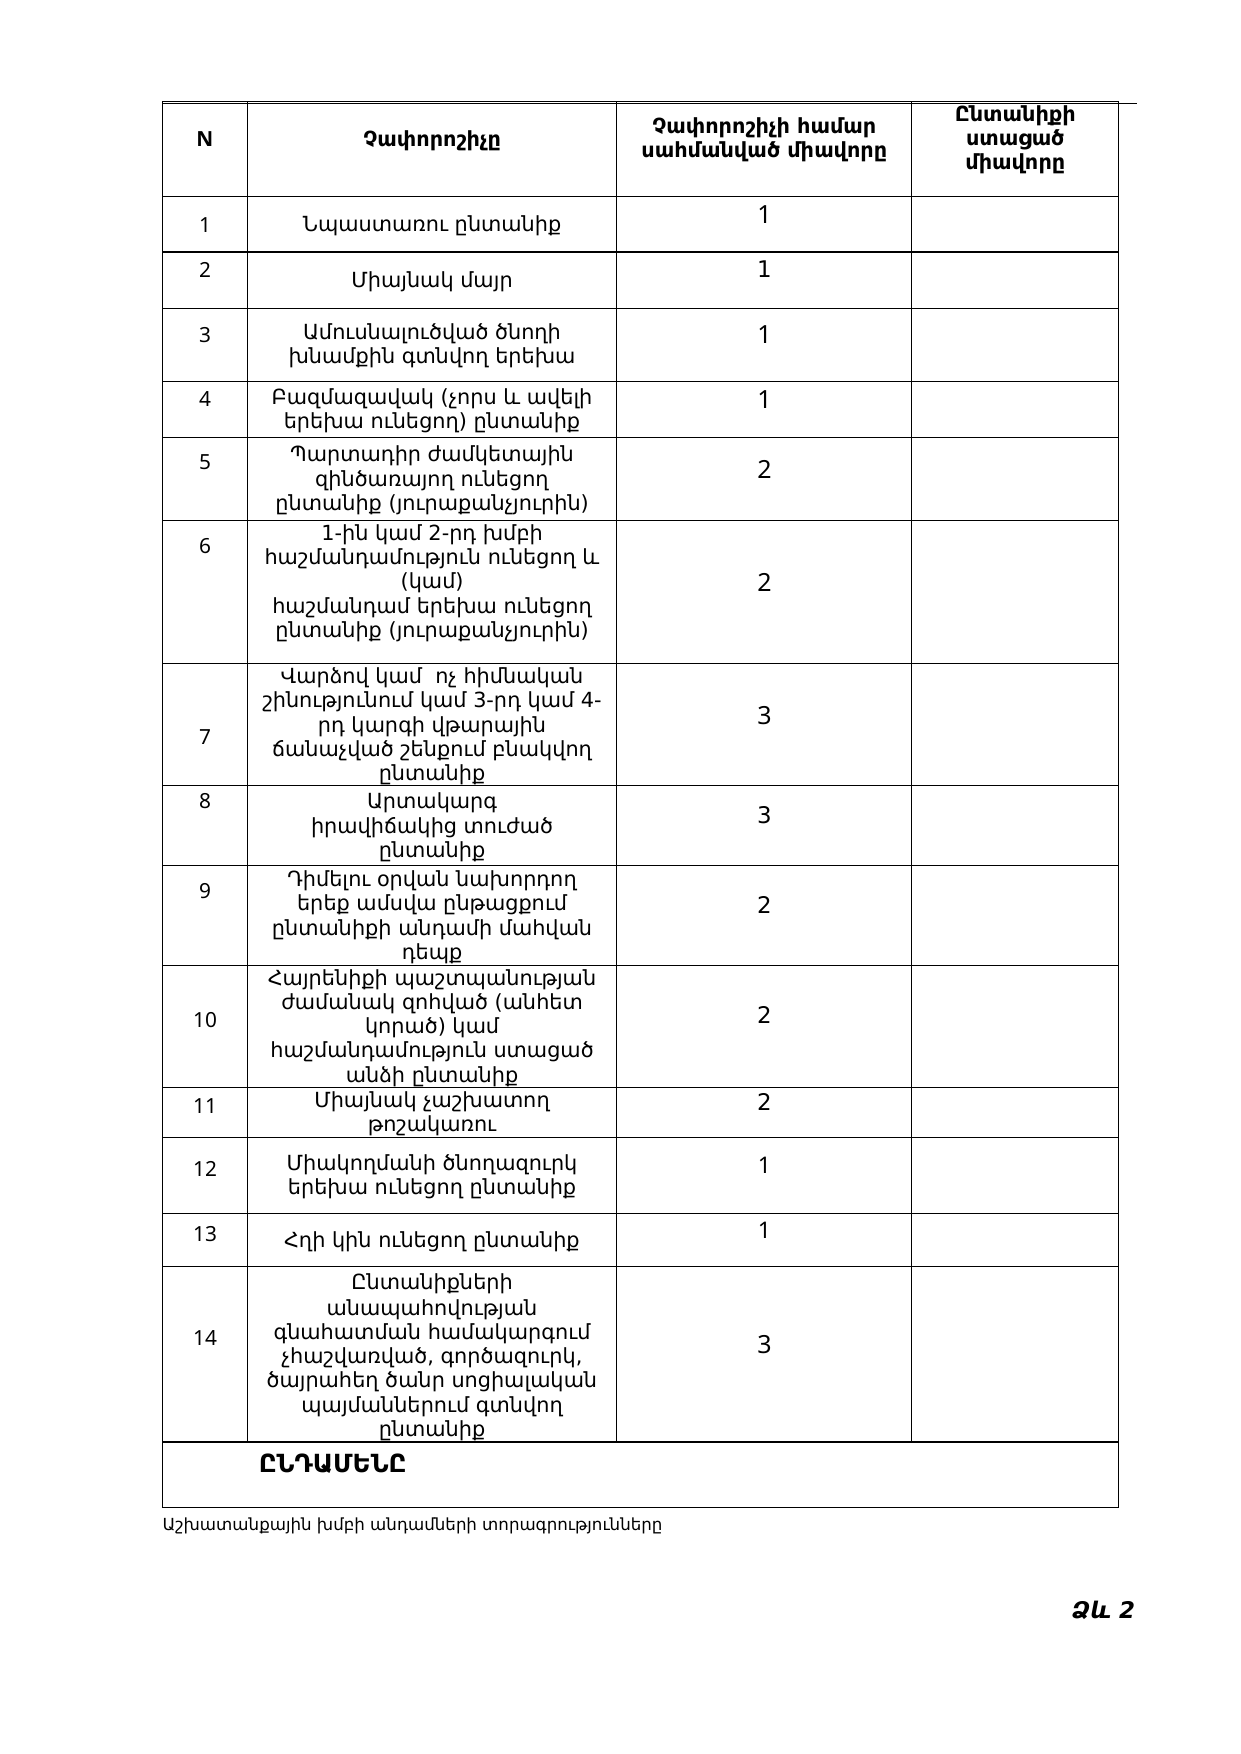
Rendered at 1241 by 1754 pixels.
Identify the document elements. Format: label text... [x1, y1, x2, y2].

table_cell 1 [617, 197, 911, 251]
table_header Չափորոշիչը [248, 102, 616, 196]
table_cell [912, 1088, 1118, 1137]
table_cell 3 [163, 309, 247, 381]
table_cell Հայրենիքի պաշտպանության ժամանակ զոհված (անհետ կորած) կամ հաշմանդամություն ստացած անձի ընտանիք [248, 966, 616, 1087]
table_cell [912, 866, 1118, 965]
table_cell Ամուսնալուծված ծնողի խնամքին գտնվող երեխա [248, 309, 616, 381]
table_cell [912, 309, 1118, 381]
table_cell Հղի կին ունեցող ընտանիք [248, 1214, 616, 1266]
table_cell Միայնակ մայր [248, 253, 616, 307]
table_cell 1 [617, 253, 911, 307]
table_header Չափորոշիչի համար սահմանված միավորը [617, 102, 911, 196]
table_cell Արտակարգ իրավիճակից տուժած ընտանիք [248, 786, 616, 865]
table_cell [912, 786, 1118, 865]
table_cell 1 [617, 1138, 911, 1213]
table_cell 10 [163, 966, 247, 1087]
table_cell [912, 253, 1118, 307]
table_cell 2 [617, 1088, 911, 1137]
table_cell Ընտանիքների անապահովության գնահատման համակարգում չհաշվառված, գործազուրկ, ծայրահեղ ծանր սոցիալական պայմաններում գտնվող ընտանիք [248, 1267, 616, 1441]
table_cell Վարձով կամ ոչ հիմնական շինությունում կամ 3-րդ կամ 4-րդ կարգի վթարային ճանաչված շենքում բնակվող ընտանիք [248, 664, 616, 785]
table_cell Միայնակ չաշխատող թոշակառու [248, 1088, 616, 1137]
table_cell Նպաստառու ընտանիք [248, 197, 616, 251]
table_cell Միակողմանի ծնողազուրկ երեխա ունեցող ընտանիք [248, 1138, 616, 1213]
table_cell 2 [163, 253, 247, 307]
table_cell Դիմելու օրվան նախորդող երեք ամսվա ընթացքում ընտանիքի անդամի մահվան դեպք [248, 866, 616, 965]
table_cell 3 [617, 786, 911, 865]
table_cell 3 [617, 664, 911, 785]
table_cell 2 [617, 966, 911, 1087]
table_cell [912, 966, 1118, 1087]
table_cell 1 [163, 197, 247, 251]
table_cell 1 [617, 309, 911, 381]
table_cell 7 [163, 664, 247, 785]
table_cell 3 [617, 1267, 911, 1441]
table_cell ԸՆԴԱՄԵՆԸ [247, 1443, 912, 1507]
table_cell 11 [163, 1088, 247, 1137]
table_cell 2 [617, 438, 911, 520]
table_cell 2 [617, 521, 911, 663]
table_cell 1-ին կամ 2-րդ խմբի հաշմանդամություն ունեցող և (կամ) հաշմանդամ երեխա ունեցող ընտանիք (յուրաքանչյուրին) [248, 521, 616, 663]
table_cell 2 [617, 866, 911, 965]
table_cell 13 [163, 1214, 247, 1266]
table_cell 1 [617, 382, 911, 437]
table_cell [912, 664, 1118, 785]
table_cell [912, 1214, 1118, 1266]
table_cell 9 [163, 866, 247, 965]
table_cell 5 [163, 438, 247, 520]
table_cell [912, 382, 1118, 437]
table_header Ընտանիքի ստացած միավորը [912, 102, 1118, 196]
text Ձև 2 [162, 1597, 1137, 1624]
table_cell [912, 1443, 1118, 1507]
table_cell Պարտադիր ժամկետային զինծառայող ունեցող ընտանիք (յուրաքանչյուրին) [248, 438, 616, 520]
table_cell [912, 1267, 1118, 1441]
table_cell [912, 438, 1118, 520]
table_cell 14 [163, 1267, 247, 1441]
table_header N [163, 102, 247, 196]
table_cell 4 [163, 382, 247, 437]
table_cell [912, 1138, 1118, 1213]
table_cell 6 [163, 521, 247, 663]
table_cell 1 [617, 1214, 911, 1266]
table_cell Բազմազավակ (չորս և ավելի երեխա ունեցող) ընտանիք [248, 382, 616, 437]
table_cell 12 [163, 1138, 247, 1213]
table_cell [912, 197, 1118, 251]
text Աշխատանքային խմբի անդամների տորագրությունները [162, 108, 1137, 1534]
table_cell [912, 521, 1118, 663]
table_cell [163, 1443, 247, 1507]
table_cell 8 [163, 786, 247, 865]
